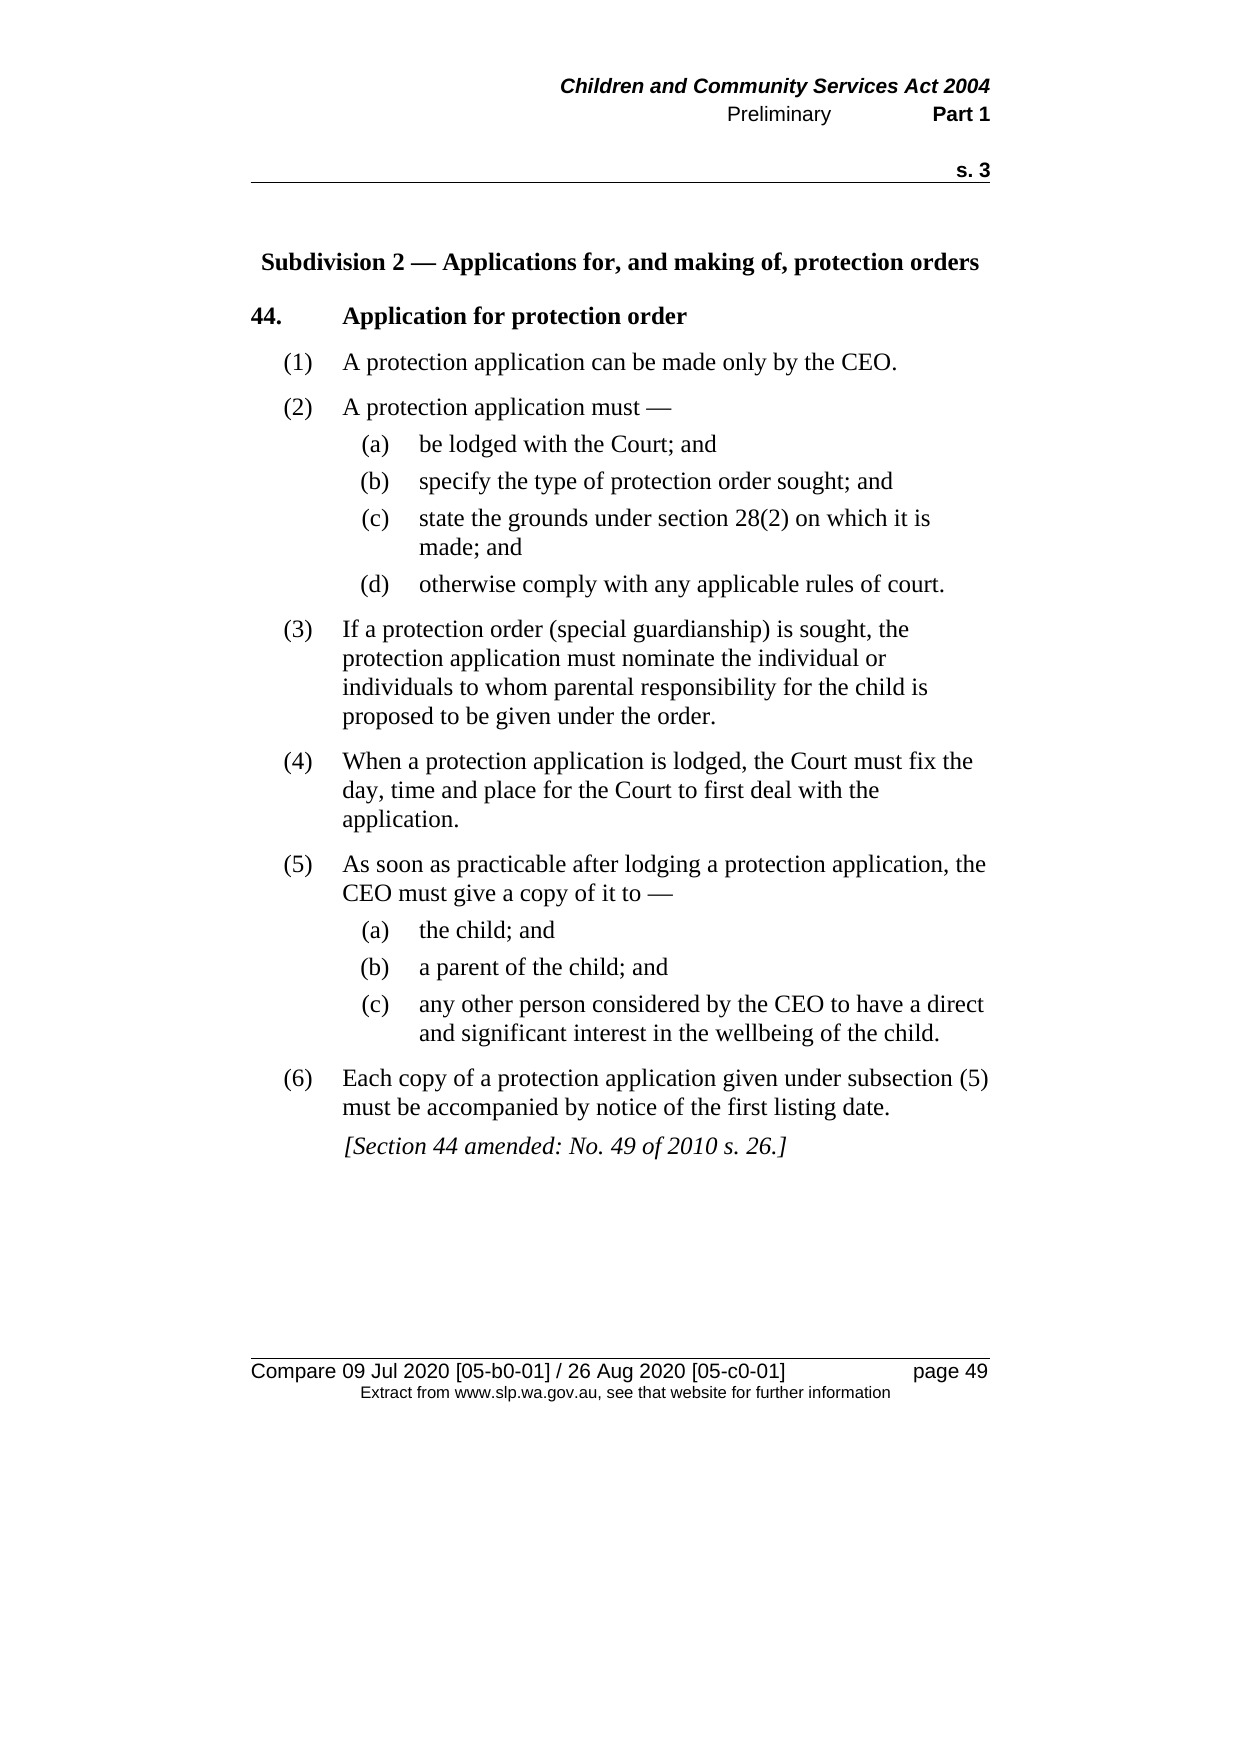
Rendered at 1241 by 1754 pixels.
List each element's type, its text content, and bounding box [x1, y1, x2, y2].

text (1) A protection application can be made only by the CEO. [251, 347, 990, 375]
text (3) If a protection order (special guardianship) is sought, the protection application must nominate the individual or individuals to whom parental responsibility for the child is proposed to be given under the order. [251, 614, 990, 729]
text (d) otherwise comply with any applicable rules of court. [251, 569, 990, 598]
text [Section 44 amended: No. 49 of 2010 s. 26.] [251, 1131, 990, 1160]
text (5) As soon as practicable after lodging a protection application, the CEO must give a copy of it to — [251, 849, 990, 907]
text (6) Each copy of a protection application given under subsection (5) must be accompanied by notice of the first listing date. [251, 1063, 990, 1121]
subtitle 44. Application for protection order [251, 301, 990, 330]
text (2) A protection application must — [251, 392, 990, 421]
text (c) state the grounds under section 28(2) on which it is made; and [251, 503, 990, 561]
text (a) be lodged with the Court; and [251, 429, 990, 458]
text (b) a parent of the child; and [251, 952, 990, 981]
text (b) specify the type of protection order sought; and [251, 466, 990, 495]
text (4) When a protection application is lodged, the Court must fix the day, time and place for the Court to first deal with the application. [251, 746, 990, 832]
text (c) any other person considered by the CEO to have a direct and significant interest in the wellbeing of the child. [251, 989, 990, 1047]
subtitle Subdivision 2 — Applications for, and making of, protection orders [251, 247, 990, 276]
text (a) the child; and [251, 915, 990, 944]
